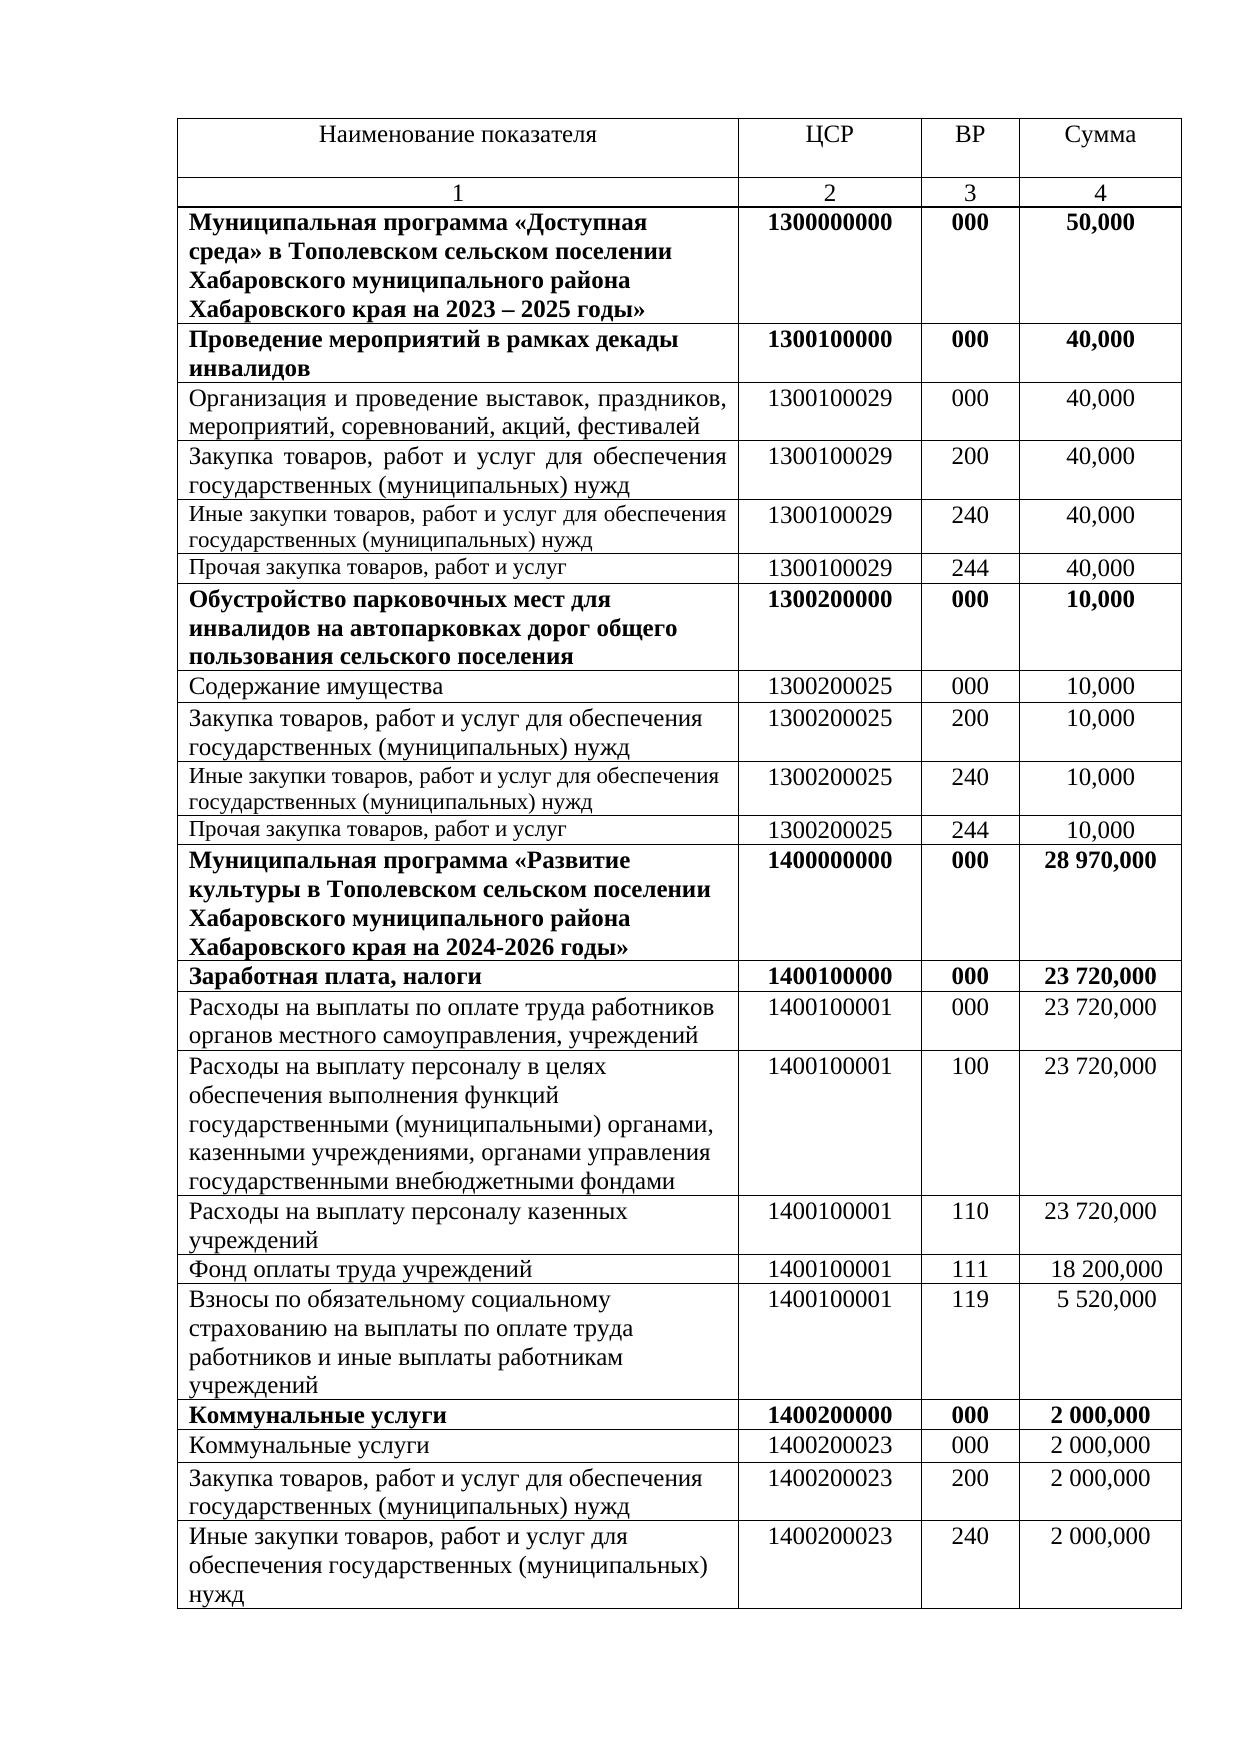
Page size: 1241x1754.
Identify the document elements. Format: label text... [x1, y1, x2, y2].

table_cell 244 [922, 816, 1019, 844]
table_cell 1300100029 [739, 383, 921, 440]
table_cell 200 [922, 1463, 1019, 1520]
table_cell 1 [178, 178, 738, 206]
table_cell Прочая закупка товаров, работ и услуг [178, 554, 738, 583]
table_cell Организация и проведение выставок, праздников, мероприятий, соревнований, акций, фестивалей [178, 383, 738, 440]
table_header ЦСР [739, 119, 921, 177]
table_cell 000 [922, 671, 1019, 702]
table_cell Закупка товаров, работ и услуг для обеспечения государственных (муниципальных) нужд [178, 1463, 738, 1520]
table_cell 000 [922, 584, 1019, 670]
table_cell Муниципальная программа «Доступная среда» в Тополевском сельском поселении Хабаровского муниципального района Хабаровского края на 2023 – 2025 годы» [178, 208, 738, 323]
table_cell Расходы на выплаты по оплате труда работников органов местного самоуправления, учреждений [178, 992, 738, 1050]
table_header Сумма [1020, 119, 1181, 177]
table_cell 1400100001 [739, 1196, 921, 1253]
table_cell 10,000 [1020, 762, 1181, 814]
table_cell 111 [922, 1255, 1019, 1283]
table_cell 119 [922, 1284, 1019, 1399]
table_cell 10,000 [1020, 816, 1181, 844]
table_cell 1400200023 [739, 1430, 921, 1462]
table_cell 23 720,000 [1020, 1051, 1181, 1195]
table_cell 1300000000 [739, 208, 921, 323]
table_cell Закупка товаров, работ и услуг для обеспечения государственных (муниципальных) нужд [178, 441, 738, 499]
table_cell 240 [922, 500, 1019, 552]
table_cell Муниципальная программа «Развитие культуры в Тополевском сельском поселении Хабаровского муниципального района Хабаровского края на 2024-2026 годы» [178, 845, 738, 960]
table_cell Закупка товаров, работ и услуг для обеспечения государственных (муниципальных) нужд [178, 703, 738, 761]
table_cell Взносы по обязательному социальному страхованию на выплаты по оплате труда работников и иные выплаты работникам учреждений [178, 1284, 738, 1399]
table_cell 3 [922, 178, 1019, 206]
table_cell Содержание имущества [178, 671, 738, 702]
table_cell 1300100029 [739, 441, 921, 499]
table_cell Коммунальные услуги [178, 1400, 738, 1429]
table_cell 000 [922, 845, 1019, 960]
table_cell 1400100000 [739, 961, 921, 991]
table_cell Расходы на выплату персоналу казенных учреждений [178, 1196, 738, 1253]
table_cell 200 [922, 441, 1019, 499]
table_cell 10,000 [1020, 584, 1181, 670]
table_cell 1400000000 [739, 845, 921, 960]
table_cell 5 520,000 [1020, 1284, 1181, 1399]
table_cell 23 720,000 [1020, 1196, 1181, 1253]
table_cell 2 [739, 178, 921, 206]
table_cell 000 [922, 961, 1019, 991]
table_cell Иные закупки товаров, работ и услуг для обеспечения государственных (муниципальных) нужд [178, 500, 738, 552]
table_cell 000 [922, 383, 1019, 440]
table_cell 1400100001 [739, 1051, 921, 1195]
table_cell 240 [922, 1521, 1019, 1607]
table_cell Заработная плата, налоги [178, 961, 738, 991]
table_cell 23 720,000 [1020, 961, 1181, 991]
table_cell 1300200000 [739, 584, 921, 670]
table_cell 4 [1020, 178, 1181, 206]
table_cell 40,000 [1020, 324, 1181, 382]
table_cell 2 000,000 [1020, 1400, 1181, 1429]
table_cell 100 [922, 1051, 1019, 1195]
table_cell 10,000 [1020, 703, 1181, 761]
table_cell 110 [922, 1196, 1019, 1253]
table_cell 000 [922, 324, 1019, 382]
table_cell 18 200,000 [1020, 1255, 1181, 1283]
table_cell Фонд оплаты труда учреждений [178, 1255, 738, 1283]
table_header ВР [922, 119, 1019, 177]
table_cell 2 000,000 [1020, 1463, 1181, 1520]
table_cell 1400100001 [739, 992, 921, 1050]
table_cell 200 [922, 703, 1019, 761]
table_cell 1400200023 [739, 1521, 921, 1607]
table_cell 244 [922, 554, 1019, 583]
table_cell 40,000 [1020, 500, 1181, 552]
table_cell 40,000 [1020, 383, 1181, 440]
table_cell 000 [922, 1400, 1019, 1429]
table_cell Проведение мероприятий в рамках декады инвалидов [178, 324, 738, 382]
table_cell 1300100029 [739, 554, 921, 583]
table_cell 1300100029 [739, 500, 921, 552]
table_cell 1300200025 [739, 703, 921, 761]
table_cell 2 000,000 [1020, 1430, 1181, 1462]
table_cell 10,000 [1020, 671, 1181, 702]
table_cell 1300200025 [739, 762, 921, 814]
table_cell 40,000 [1020, 554, 1181, 583]
table_cell Прочая закупка товаров, работ и услуг [178, 816, 738, 844]
table_cell Расходы на выплату персоналу в целях обеспечения выполнения функций государственными (муниципальными) органами, казенными учреждениями, органами управления государственными внебюджетными фондами [178, 1051, 738, 1195]
table_cell 1400200000 [739, 1400, 921, 1429]
table_cell 000 [922, 208, 1019, 323]
table_cell Иные закупки товаров, работ и услуг для обеспечения государственных (муниципальных) нужд [178, 762, 738, 814]
table_cell Иные закупки товаров, работ и услуг для обеспечения государственных (муниципальных) нужд [178, 1521, 738, 1607]
table_cell 1300200025 [739, 816, 921, 844]
table_header Наименование показателя [178, 119, 738, 177]
table_cell 000 [922, 1430, 1019, 1462]
table_cell 23 720,000 [1020, 992, 1181, 1050]
table_cell Коммунальные услуги [178, 1430, 738, 1462]
table_cell 000 [922, 992, 1019, 1050]
table_cell 40,000 [1020, 441, 1181, 499]
table_cell 28 970,000 [1020, 845, 1181, 960]
table_cell Обустройство парковочных мест для инвалидов на автопарковках дорог общего пользования сельского поселения [178, 584, 738, 670]
table_cell 1400200023 [739, 1463, 921, 1520]
table_cell 1300100000 [739, 324, 921, 382]
table_cell 240 [922, 762, 1019, 814]
table_cell 1400100001 [739, 1284, 921, 1399]
table_cell 2 000,000 [1020, 1521, 1181, 1607]
table_cell 1400100001 [739, 1255, 921, 1283]
table_cell 50,000 [1020, 208, 1181, 323]
table_cell 1300200025 [739, 671, 921, 702]
